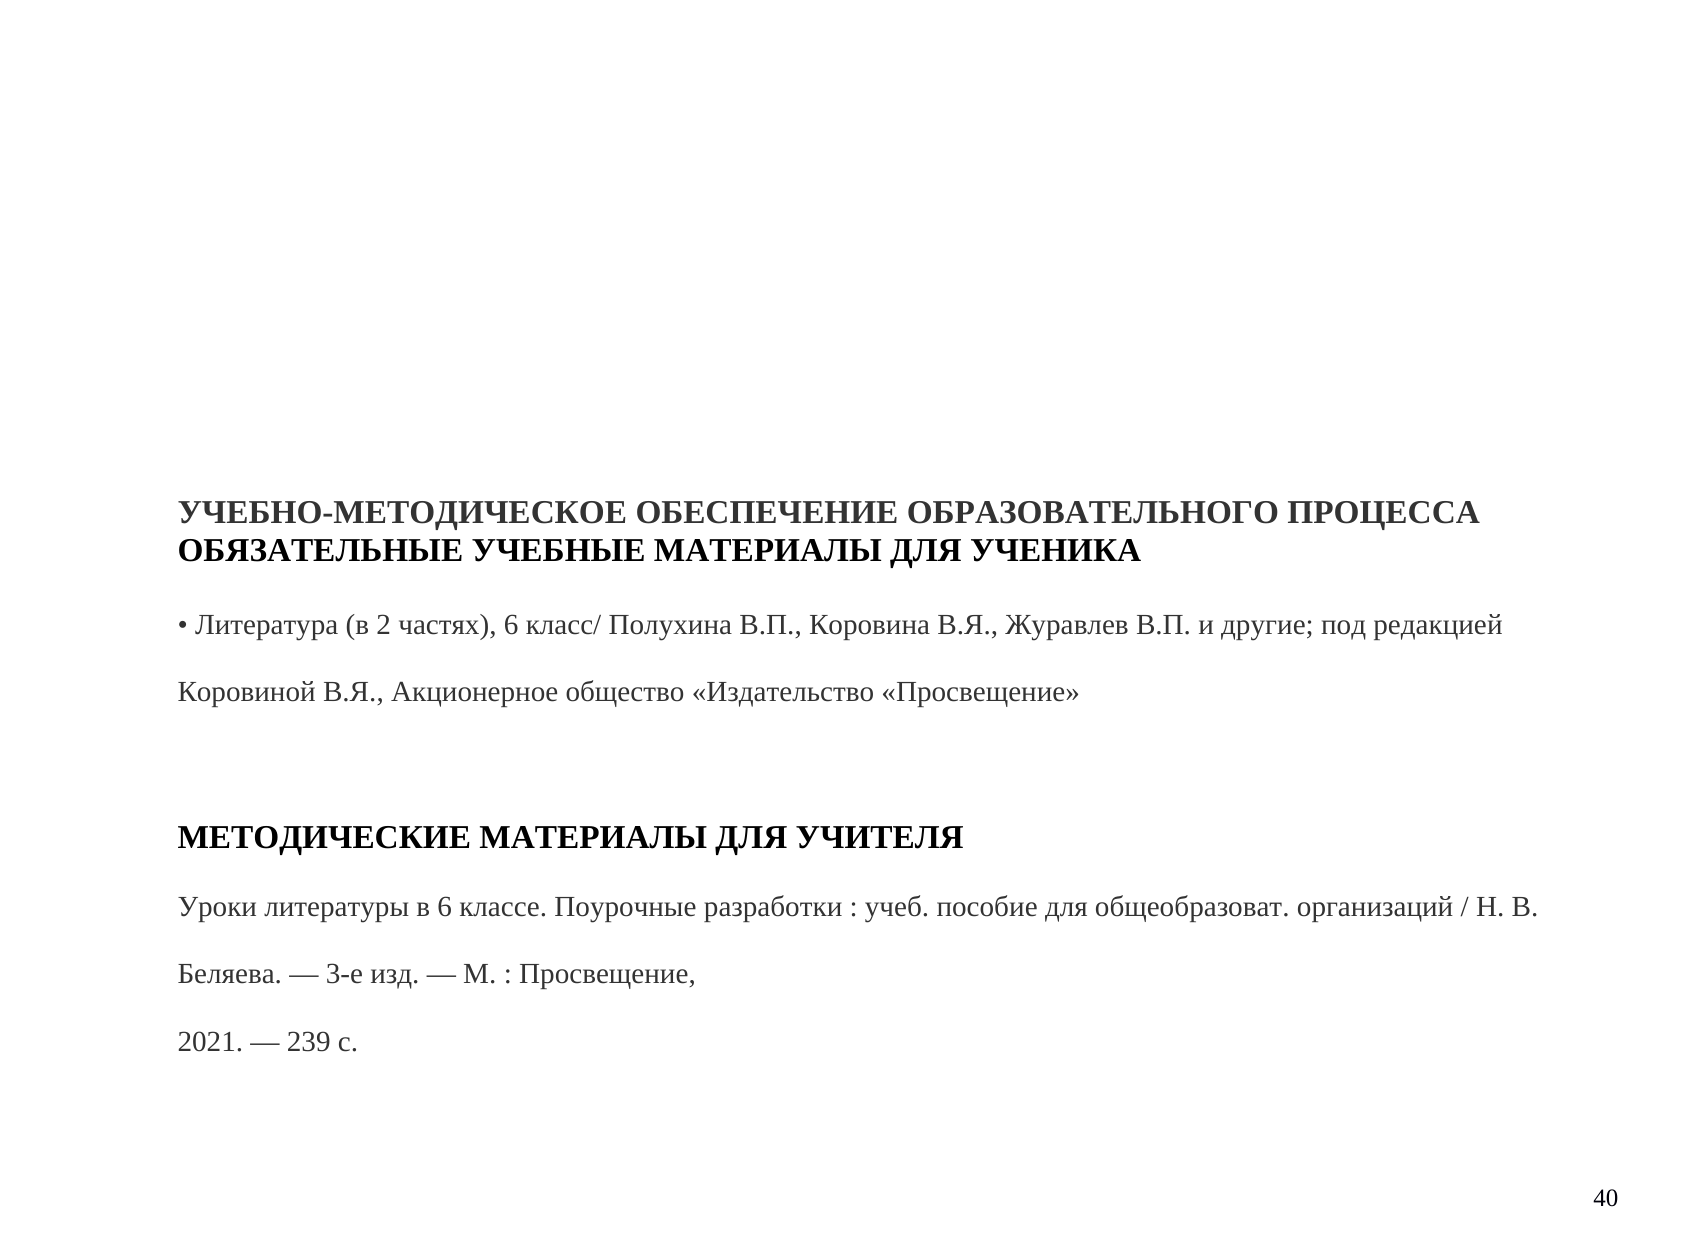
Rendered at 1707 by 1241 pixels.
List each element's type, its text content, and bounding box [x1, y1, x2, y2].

text МЕТОДИЧЕСКИЕ МАТЕРИАЛЫ ДЛЯ УЧИТЕЛЯ Уроки литературы в 6 классе. Поурочные разработки : учеб. пособие для общеобразоват. организаций / Н. В. Беляева. — 3-е изд. — М. : Просвещение, 2021. — 239 с. [177, 818, 1618, 1115]
text ​‌• Литература (в 2 частях), 6 класс/ Полухина В.П., Коровина В.Я., Журавлев В.П. и другие; под редакцией Коровиной В.Я., Акционерное общество «Издательство «Просвещение» [177, 607, 1618, 707]
text ОБЯЗАТЕЛЬНЫЕ УЧЕБНЫЕ МАТЕРИАЛЫ ДЛЯ УЧЕНИКА [177, 530, 1618, 568]
text УЧЕБНО-МЕТОДИЧЕСКОЕ ОБЕСПЕЧЕНИЕ ОБРАЗОВАТЕЛЬНОГО ПРОЦЕССА [177, 492, 1618, 530]
